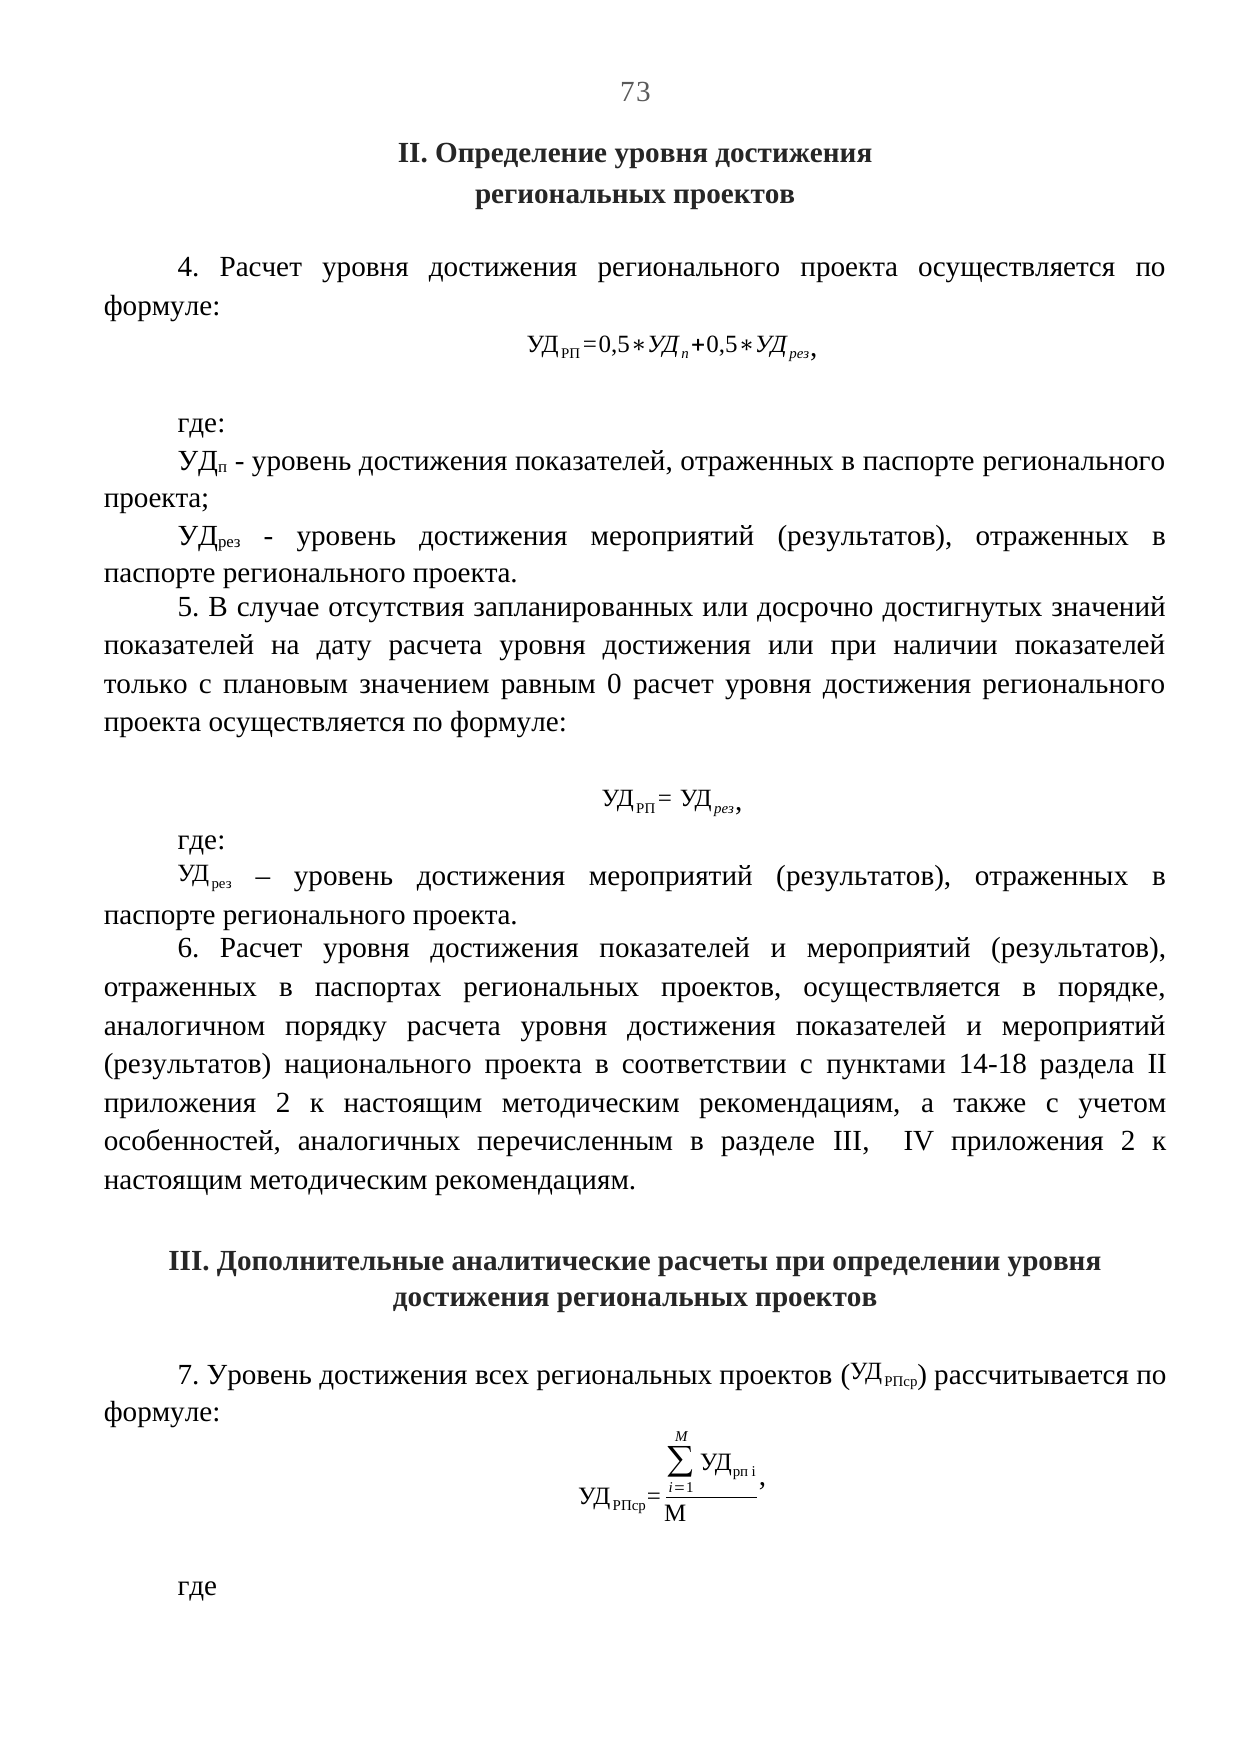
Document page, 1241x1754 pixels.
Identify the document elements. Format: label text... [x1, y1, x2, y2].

text – уровень достижения мероприятий (результатов), отраженных в паспорте регионального проекта. [103, 856, 1167, 931]
text где: [103, 818, 1167, 856]
text , [103, 1428, 1167, 1527]
subtitle региональных проектов [103, 176, 1167, 209]
text , [103, 326, 1167, 364]
text 6. Расчет уровня достижения показателей и мероприятий (результатов), отраженных в паспортах региональных проектов, осуществляется в порядке, аналогичном порядку расчета уровня достижения показателей и мероприятий (результатов) национального проекта в соответствии с пунктами 14-18 раздела II приложения 2 к настоящим методическим рекомендациям, а также с учетом особенностей, аналогичных перечисленным в разделе III, IV приложения 2 к настоящим методическим рекомендациям. [103, 931, 1167, 1195]
text УДп - уровень достижения показателей, отраженных в паспорте регионального проекта; [103, 439, 1167, 514]
text 4. Расчет уровня достижения регионального проекта осуществляется по формуле: [103, 249, 1167, 321]
text где: [103, 401, 1167, 439]
text УДрез - уровень достижения мероприятий (результатов), отраженных в паспорте регионального проекта. [103, 514, 1167, 589]
text где [103, 1564, 1167, 1602]
text 5. В случае отсутствия запланированных или досрочно достигнутых значений показателей на дату расчета уровня достижения или при наличии показателей только с плановым значением равным 0 расчет уровня достижения регионального проекта осуществляется по формуле: [103, 589, 1167, 738]
text , [103, 781, 1167, 818]
subtitle III. Дополнительные аналитические расчеты при определении уровня достижения региональных проектов [103, 1243, 1167, 1313]
text 7. Уровень достижения всех региональных проектов () рассчитывается по формуле: [103, 1353, 1167, 1428]
subtitle II. Определение уровня достижения [103, 135, 1167, 169]
